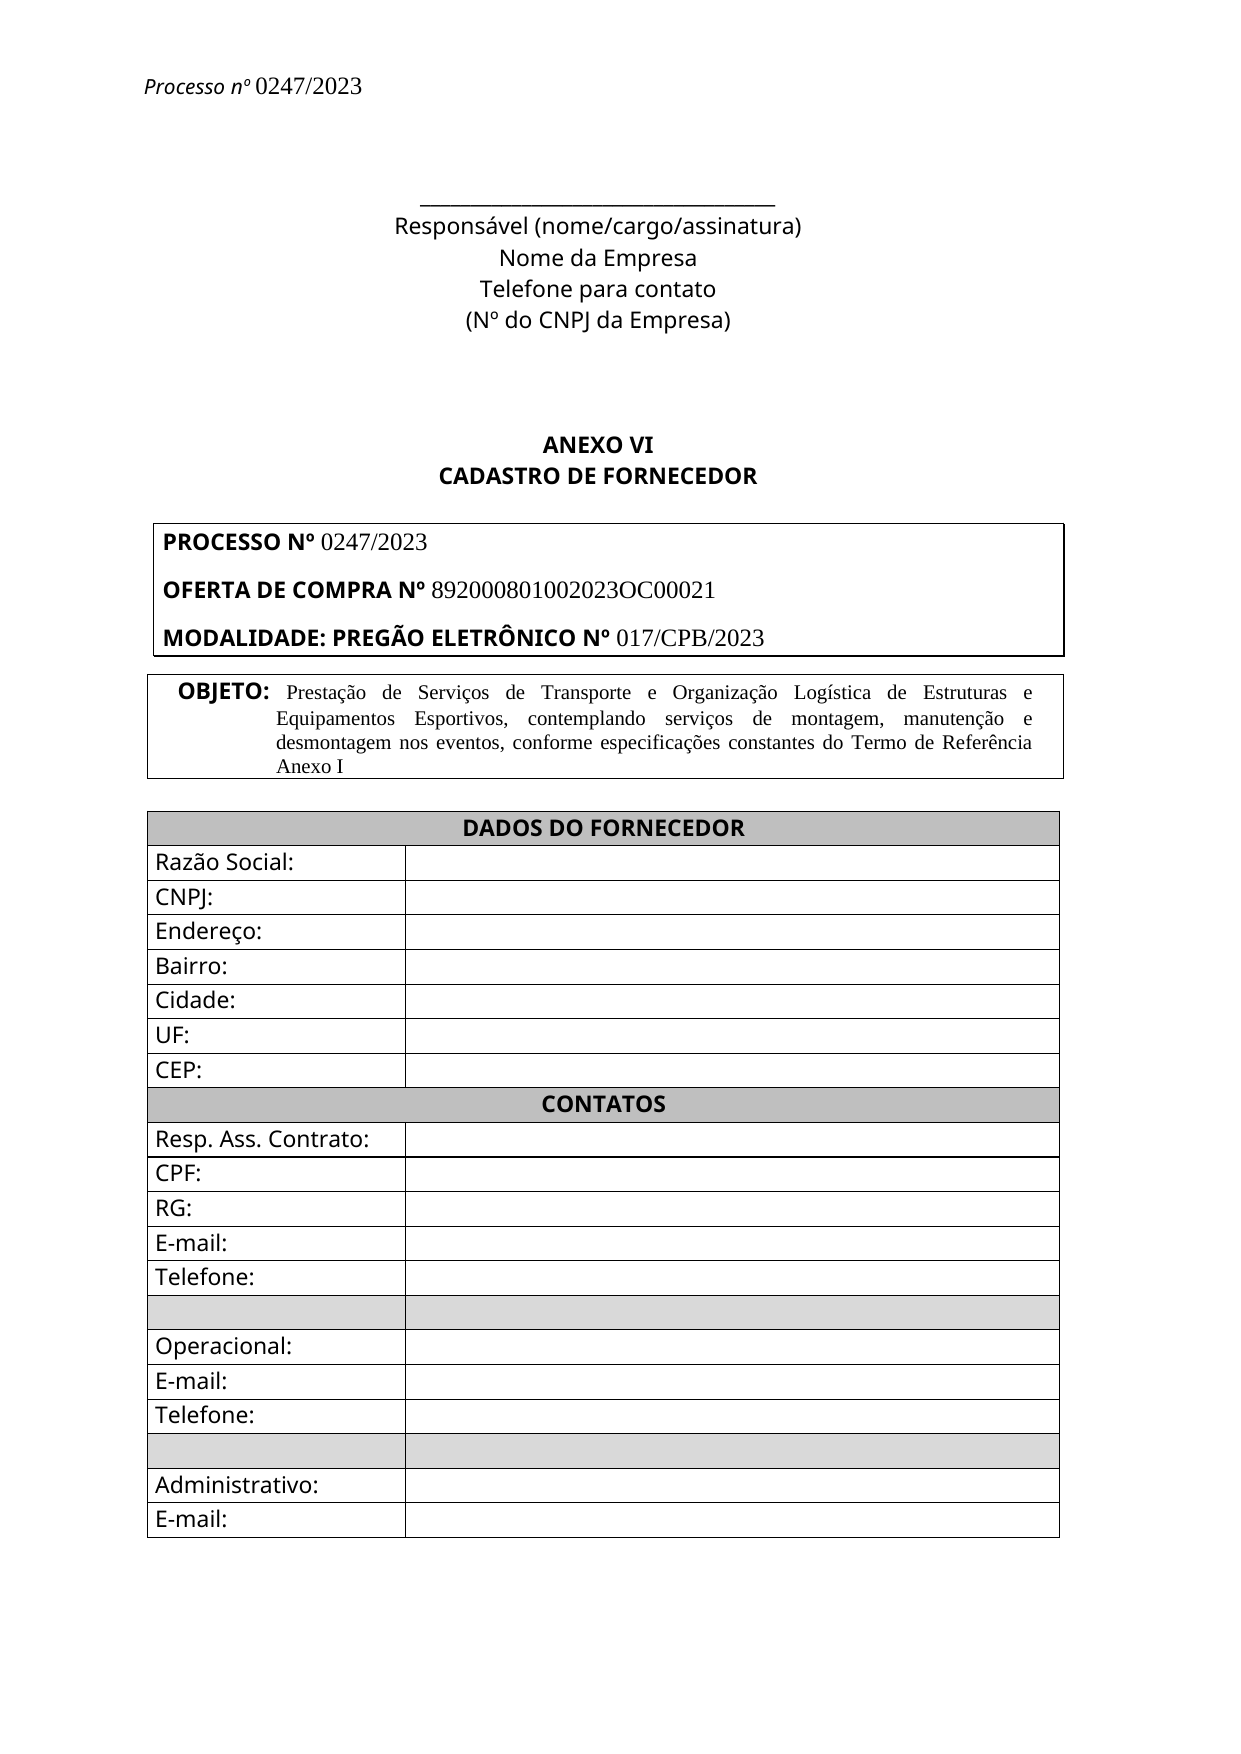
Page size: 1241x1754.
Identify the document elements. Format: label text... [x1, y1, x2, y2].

table_cell E-mail: [148, 1503, 405, 1537]
table_cell [406, 1330, 1059, 1364]
table_cell [406, 1054, 1059, 1087]
table_cell [406, 1400, 1059, 1433]
text OFERTA DE COMPRA Nº [154, 571, 1063, 605]
table_cell [148, 1434, 405, 1468]
table_cell [406, 915, 1059, 949]
table_cell CNPJ: [148, 881, 405, 914]
text CADASTRO DE FORNECEDOR [133, 460, 1063, 491]
table_cell Cidade: [148, 985, 405, 1018]
table_cell [406, 1227, 1059, 1260]
table_header OBJETO: [148, 675, 1063, 778]
table_cell [406, 1158, 1059, 1191]
text MODALIDADE: PREGÃO ELETRÔNICO Nº [154, 618, 1063, 655]
text PROCESSO Nº [154, 524, 1063, 557]
table_cell Endereço: [148, 915, 405, 949]
table_cell E-mail: [148, 1365, 405, 1398]
table_cell [406, 1261, 1059, 1295]
table_cell RG: [148, 1192, 405, 1226]
table_cell Bairro: [148, 950, 405, 983]
text Responsável (nome/cargo/assinatura) [133, 210, 1063, 241]
text (Nº do CNPJ da Empresa) [133, 304, 1063, 335]
table_cell E-mail: [148, 1227, 405, 1260]
table_cell CPF: [148, 1158, 405, 1191]
table_cell [406, 1296, 1059, 1329]
text ANEXO VI [133, 429, 1063, 460]
table_cell [406, 1503, 1059, 1537]
table_cell [406, 950, 1059, 983]
table_cell Razão Social: [148, 846, 405, 880]
table_cell [406, 985, 1059, 1018]
text ___________________________________ [133, 179, 1063, 210]
table_cell Resp. Ass. Contrato: [148, 1123, 405, 1156]
table_cell [406, 1019, 1059, 1053]
table_cell Telefone: [148, 1261, 405, 1295]
table_cell [406, 1365, 1059, 1398]
table_cell [406, 881, 1059, 914]
table_cell UF: [148, 1019, 405, 1053]
table_cell Telefone: [148, 1400, 405, 1433]
text Telefone para contato [133, 273, 1063, 304]
table_cell Administrativo: [148, 1469, 405, 1502]
table_cell [406, 1434, 1059, 1468]
text Nome da Empresa [133, 241, 1063, 273]
table_header DADOS DO FORNECEDOR [148, 812, 1059, 845]
table_cell [148, 1296, 405, 1329]
table_cell CONTATOS [148, 1088, 1059, 1122]
table_cell [406, 1123, 1059, 1156]
table_cell [406, 846, 1059, 880]
table_cell Operacional: [148, 1330, 405, 1364]
table_cell CEP: [148, 1054, 405, 1087]
table_cell [406, 1469, 1059, 1502]
table_cell [406, 1192, 1059, 1226]
